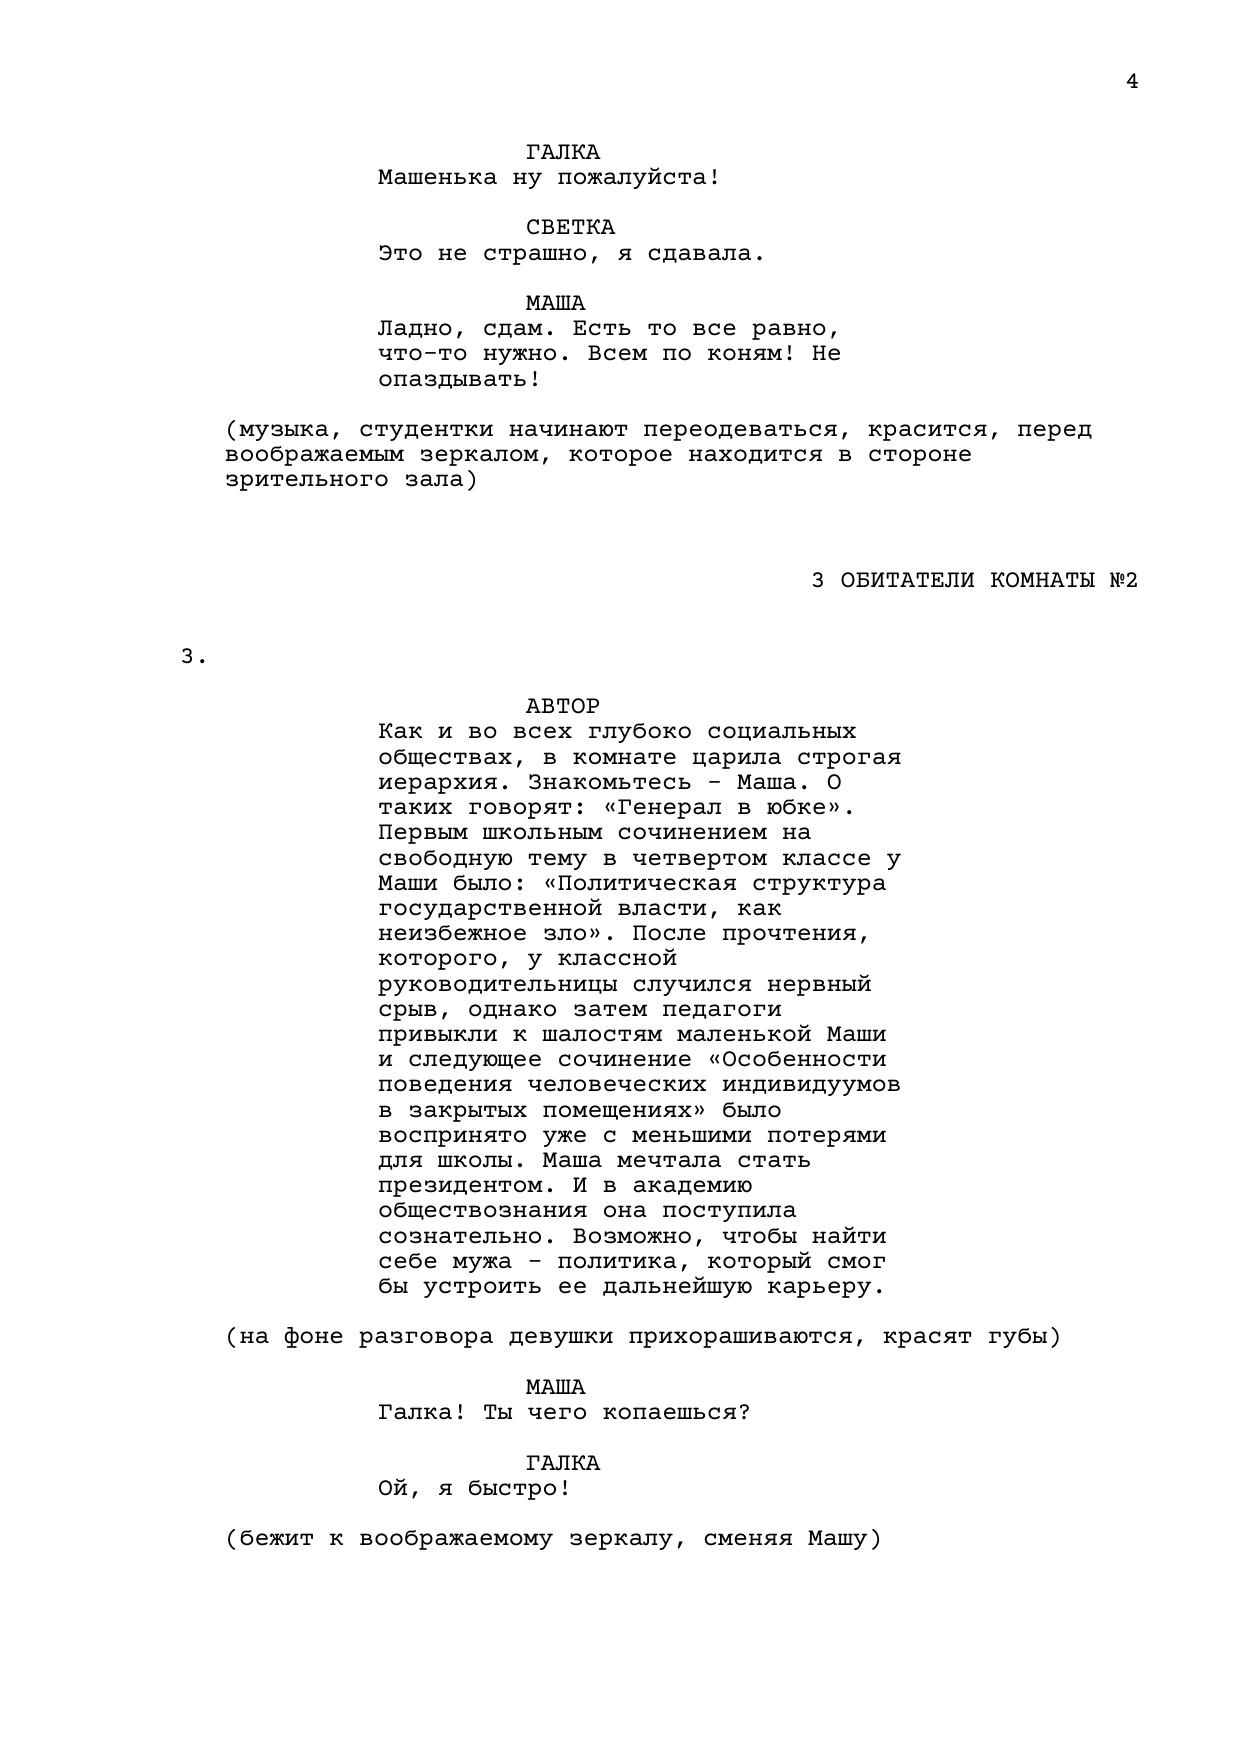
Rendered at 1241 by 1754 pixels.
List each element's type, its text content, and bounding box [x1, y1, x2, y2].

text (на фоне разговора девушки прихорашиваются, красят губы) [224, 1326, 1140, 1352]
text Это не страшно, я сдавала. [378, 242, 904, 268]
text МАША [526, 1377, 1107, 1402]
text СВЕТКА [526, 217, 1107, 242]
text 3 ОБИТАТЕЛИ КОМНАТЫ №2 [224, 570, 1140, 595]
text Как и во всех глубоко социальных обществах, в комнате царила строгая иерархия. Знакомьтесь – Маша. О таких говорят: «Генерал в юбке». Первым школьным сочинением на свободную тему в четвертом классе у Маши было: «Политическая структура государственной власти, как неизбежное зло». После прочтения, которого, у классной руководительницы случился нервный срыв, однако затем педагоги привыкли к шалостям маленькой Маши и следующее сочинение «Особенности поведения человеческих индивидуумов в закрытых помещениях» было воспринято уже с меньшими потерями для школы. Маша мечтала стать президентом. И в академию обществознания она поступила сознательно. Возможно, чтобы найти себе мужа – политика, который смог бы устроить ее дальнейшую карьеру. [378, 721, 904, 1301]
text МАША [526, 293, 1107, 318]
text (бежит к воображаемому зеркалу, сменяя Машу) [224, 1528, 1140, 1553]
text ГАЛКА [526, 1452, 1107, 1478]
text ГАЛКА [526, 142, 1107, 167]
text АВТОР [526, 696, 1107, 721]
text (музыка, студентки начинают переодеваться, красится, перед воображаемым зеркалом, которое находится в стороне зрительного зала) [224, 419, 1140, 494]
text Машенька ну пожалуйста! [378, 167, 904, 192]
text Ладно, сдам. Есть то все равно, что-то нужно. Всем по коням! Не опаздывать! [378, 318, 904, 394]
text Галка! Ты чего копаешься? [378, 1402, 904, 1427]
subtitle 3. [179, 646, 1140, 671]
text Ой, я быстро! [378, 1478, 904, 1503]
